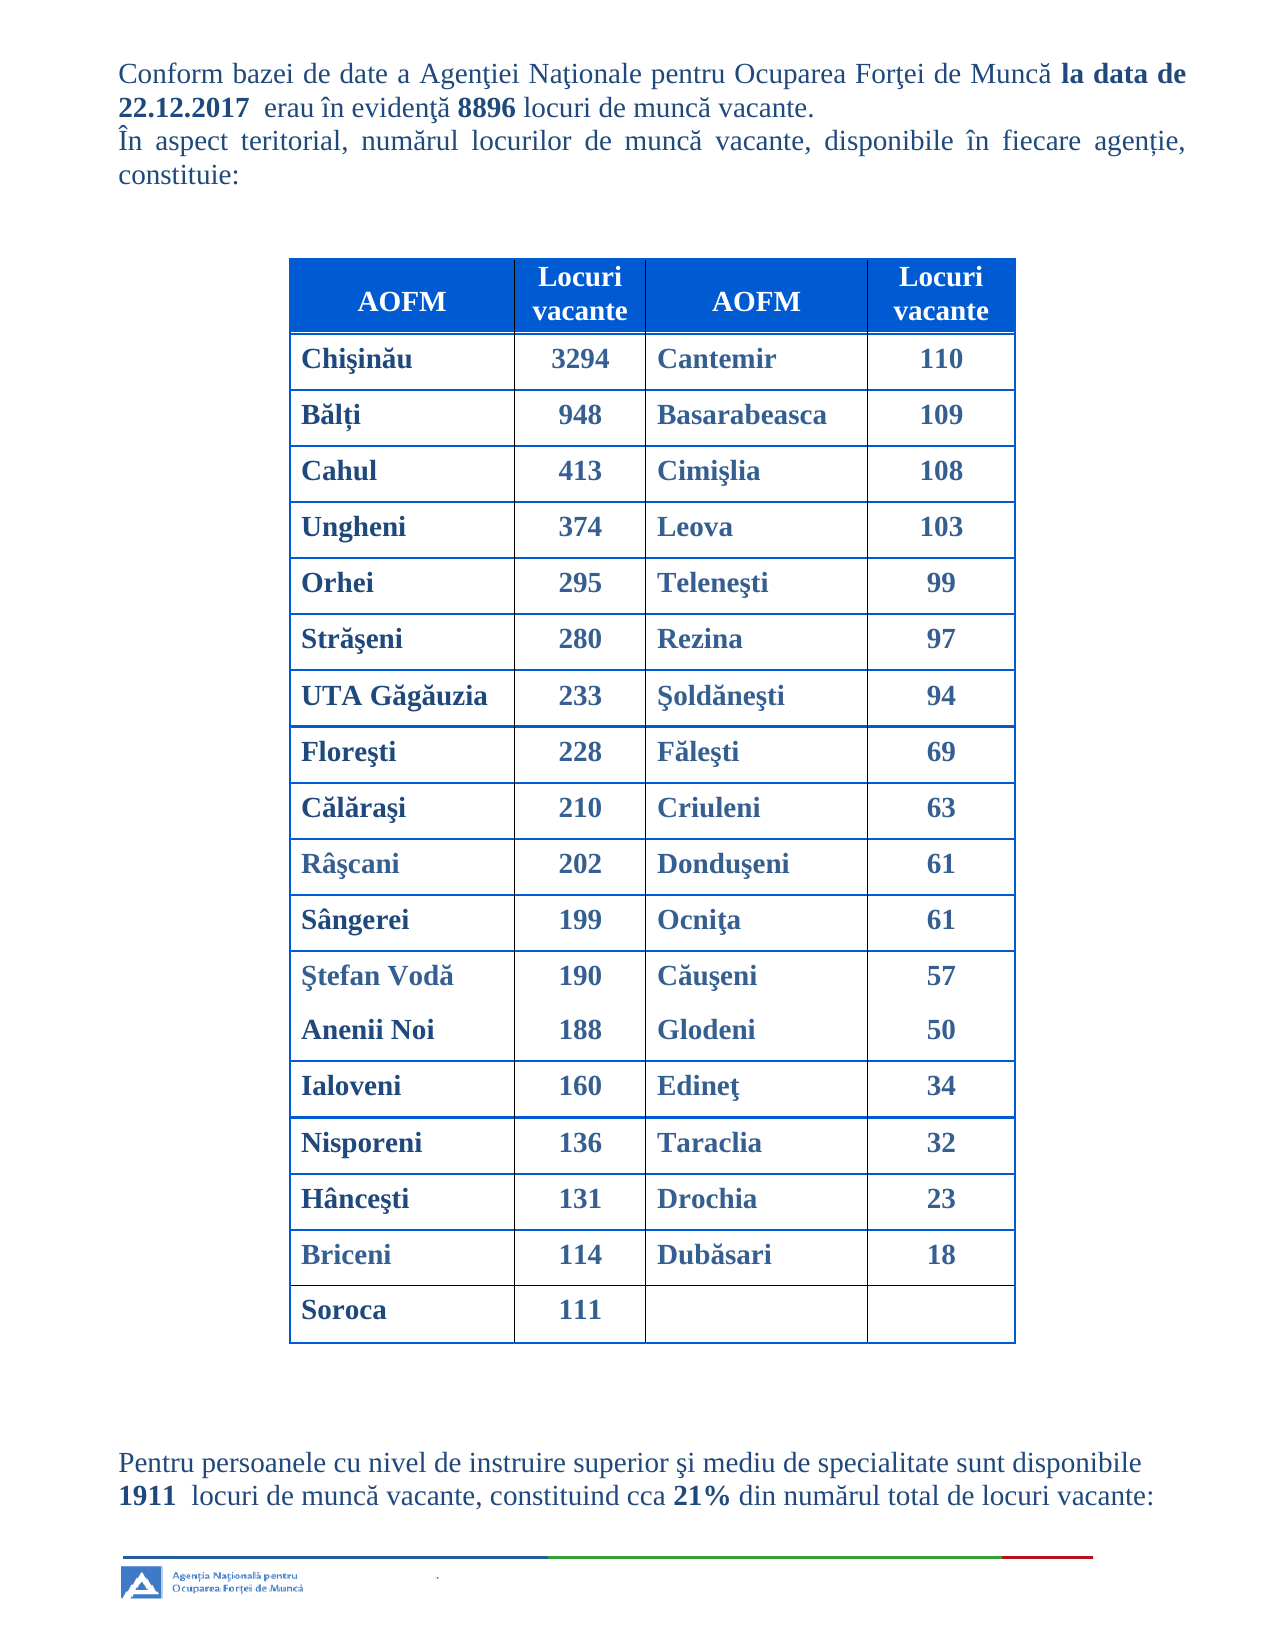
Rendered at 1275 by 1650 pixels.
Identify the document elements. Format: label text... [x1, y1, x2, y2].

text Pentru persoanele cu nivel de instruire superior şi mediu de specialitate sunt disponibile [118, 1445, 1186, 1478]
table_cell 111 [515, 1286, 645, 1342]
table_cell 61 [868, 896, 1014, 950]
picture [118, 1551, 1094, 1605]
table_cell Făleşti [646, 728, 867, 782]
table_cell 233 [515, 671, 645, 725]
table_cell 199 [515, 896, 645, 950]
table_cell 34 [868, 1062, 1014, 1116]
table_cell Soroca [291, 1286, 514, 1342]
table_cell Râşcani [291, 840, 514, 894]
text În aspect teritorial, numărul locurilor de muncă vacante, disponibile în fiecare agenție, constituie: [118, 123, 1186, 190]
table_cell Teleneşti [646, 559, 867, 613]
table_cell Glodeni [646, 1006, 867, 1060]
table_cell 69 [868, 728, 1014, 782]
table_cell Ştefan Vodă [291, 952, 514, 1006]
text Conform bazei de date a Agenţiei Naţionale pentru Ocuparea Forţei de Muncă la data de 22.12.2017 erau în evidenţă 8896 locuri de muncă vacante. [118, 56, 1186, 123]
table_cell 103 [868, 503, 1014, 557]
table_cell Ocniţa [646, 896, 867, 950]
table_cell Hânceşti [291, 1175, 514, 1229]
table_cell Floreşti [291, 728, 514, 782]
table_cell 374 [515, 503, 645, 557]
table_cell Criuleni [646, 784, 867, 838]
table_cell UTA Găgăuzia [291, 671, 514, 725]
table_cell 136 [515, 1119, 645, 1172]
table_cell Călăraşi [291, 784, 514, 838]
table_header AOFM [646, 260, 867, 332]
table_cell Şoldăneşti [646, 671, 867, 725]
table_cell 190 [515, 952, 645, 1006]
table_header Locuri vacante [868, 260, 1014, 332]
table_cell [868, 1286, 1014, 1342]
table_cell 110 [868, 335, 1014, 388]
table_cell Căuşeni [646, 952, 867, 1006]
table_cell 50 [868, 1006, 1014, 1060]
table_cell 108 [868, 447, 1014, 501]
table_cell Ungheni [291, 503, 514, 557]
table_cell 228 [515, 728, 645, 782]
table_header AOFM [291, 260, 514, 332]
table_cell Cantemir [646, 335, 867, 388]
table_cell Străşeni [291, 615, 514, 669]
table_cell Orhei [291, 559, 514, 613]
table_cell Taraclia [646, 1119, 867, 1172]
table_cell 3294 [515, 335, 645, 388]
table_cell Anenii Noi [291, 1006, 514, 1060]
table_cell 131 [515, 1175, 645, 1229]
table_cell Cahul [291, 447, 514, 501]
table_cell 99 [868, 559, 1014, 613]
table_cell Bălți [291, 391, 514, 445]
table_cell 280 [515, 615, 645, 669]
table_cell 94 [868, 671, 1014, 725]
table_cell Rezina [646, 615, 867, 669]
table_cell Drochia [646, 1175, 867, 1229]
table_cell 97 [868, 615, 1014, 669]
table_cell 202 [515, 840, 645, 894]
table_cell [646, 1286, 867, 1342]
table_cell Donduşeni [646, 840, 867, 894]
text 1911 locuri de muncă vacante, constituind cca 21% din numărul total de locuri vacante: [118, 1478, 1186, 1512]
table_cell Briceni [291, 1231, 514, 1285]
table_cell 23 [868, 1175, 1014, 1229]
table_cell Basarabeasca [646, 391, 867, 445]
table_cell 413 [515, 447, 645, 501]
table_cell Dubăsari [646, 1231, 867, 1285]
table_cell 160 [515, 1062, 645, 1116]
table_cell 210 [515, 784, 645, 838]
table_cell Ialoveni [291, 1062, 514, 1116]
table_cell Leova [646, 503, 867, 557]
table_cell Nisporeni [291, 1119, 514, 1172]
table_cell Sângerei [291, 896, 514, 950]
table_cell 295 [515, 559, 645, 613]
table_cell 57 [868, 952, 1014, 1006]
table_header Locuri vacante [515, 260, 645, 332]
table_cell Edineţ [646, 1062, 867, 1116]
table_cell 32 [868, 1119, 1014, 1172]
table_cell 63 [868, 784, 1014, 838]
table_cell 188 [515, 1006, 645, 1060]
table_cell 61 [868, 840, 1014, 894]
table_cell 948 [515, 391, 645, 445]
table_cell Chişinău [291, 335, 514, 388]
table_cell 109 [868, 391, 1014, 445]
table_cell 114 [515, 1231, 645, 1285]
table_cell 18 [868, 1231, 1014, 1285]
table_cell Cimişlia [646, 447, 867, 501]
